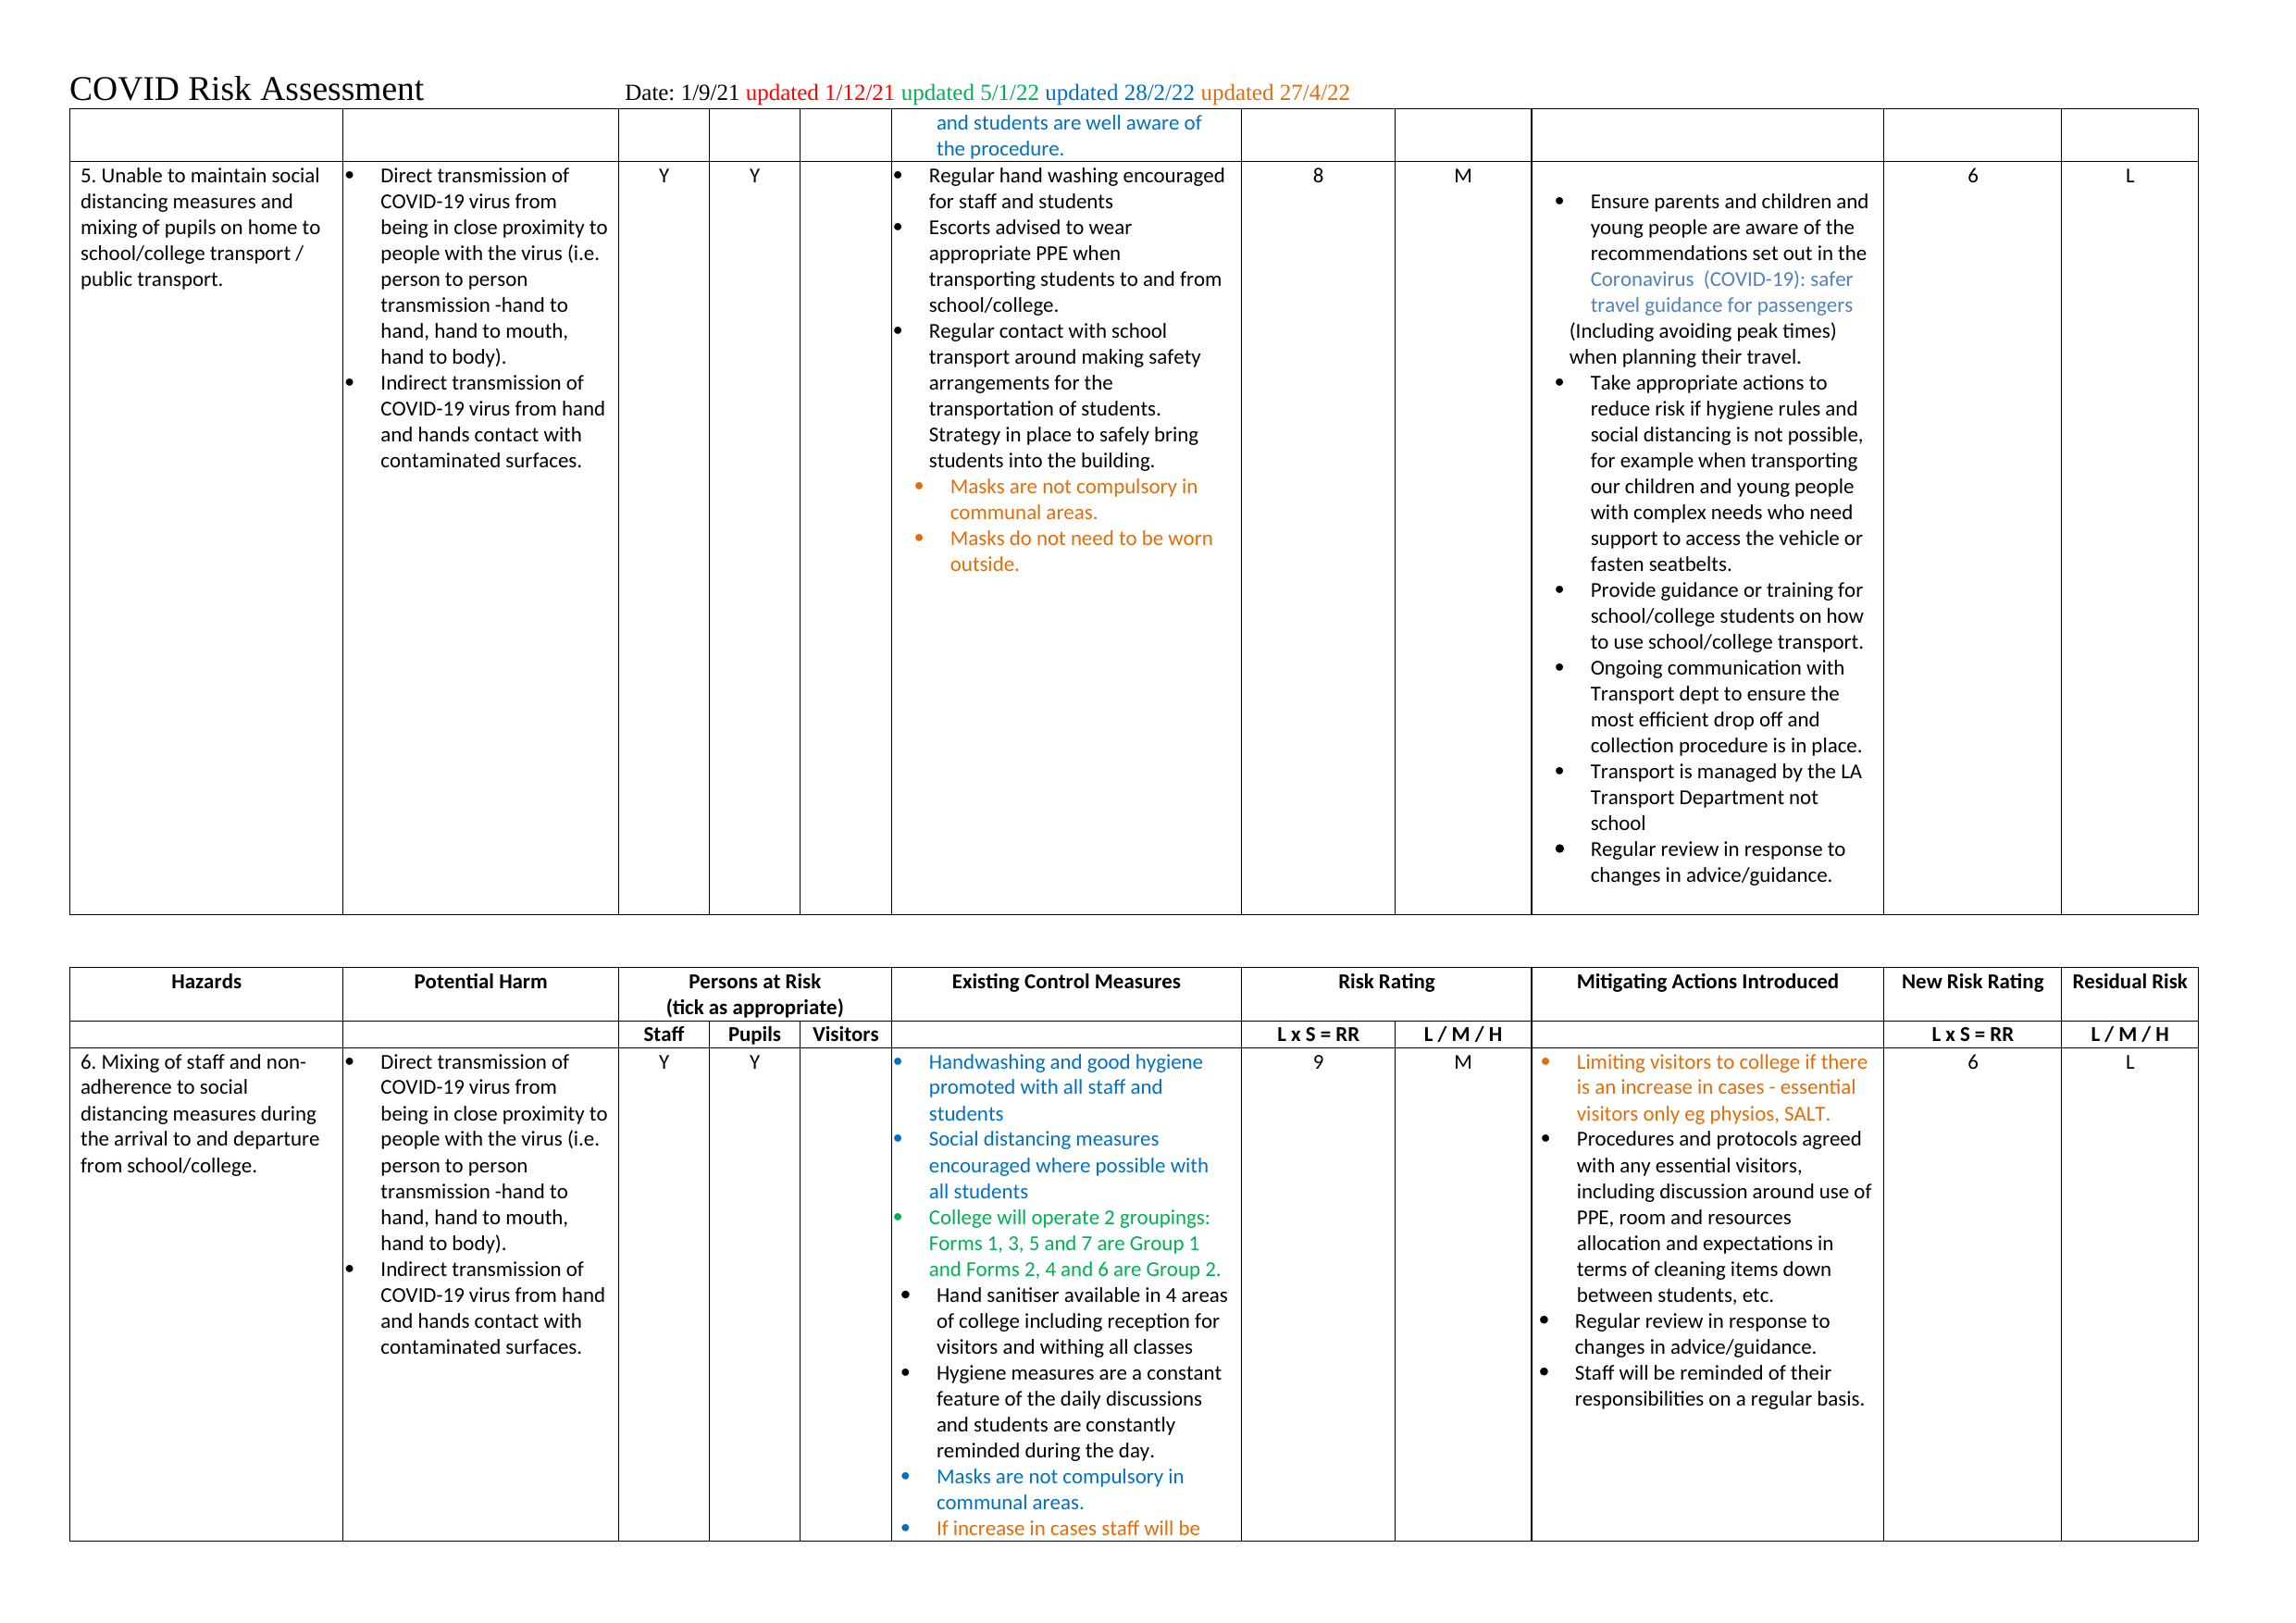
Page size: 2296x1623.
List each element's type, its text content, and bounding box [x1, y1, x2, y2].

table_header Risk Rating [1242, 968, 1531, 1020]
table_cell Regular hand washing encouraged for staff and students Escorts advised to wear appropriate PPE when transporting students to and from school/college. Regular contact with school transport around making safety arrangements for the transportation of students. Strategy in place to safely bring students into the building. Masks are not compulsory in communal areas. Masks do not need to be worn outside. [892, 162, 1241, 914]
table_cell Y [710, 162, 800, 914]
table_cell 4 [1884, 109, 2061, 161]
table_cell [343, 1048, 618, 1541]
table_cell [343, 1022, 618, 1047]
table_cell L / M / H [2062, 1022, 2198, 1047]
table_cell [800, 1048, 891, 1541]
table_cell [892, 1022, 1241, 1047]
table_cell 6 [1242, 109, 1395, 161]
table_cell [70, 1048, 342, 1541]
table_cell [1533, 109, 1883, 161]
table_cell [70, 1022, 342, 1047]
table_cell [1533, 1022, 1883, 1047]
table_cell Pupils [710, 1022, 800, 1047]
table_cell Staff [619, 1022, 709, 1047]
table_cell 5. Unable to maintain social distancing measures and mixing of pupils on home to school/college transport / public transport. [70, 162, 342, 914]
table_cell Y [619, 109, 709, 161]
table_cell Y [800, 109, 891, 161]
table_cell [343, 109, 618, 161]
table_cell L [1396, 109, 1531, 161]
table_cell Y [710, 1048, 800, 1541]
table_cell 6 [1884, 1048, 2061, 1541]
table_cell L [2062, 162, 2198, 914]
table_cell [70, 109, 342, 161]
table_header Existing Control Measures [892, 968, 1241, 1020]
table_cell L x S = RR [1884, 1022, 2061, 1047]
table_cell Visitors [800, 1022, 891, 1047]
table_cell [892, 109, 1241, 161]
table_header Residual Risk [2062, 968, 2198, 1020]
table_cell Y [619, 162, 709, 914]
table_cell Y [710, 109, 800, 161]
table_header Persons at Risk (tick as appropriate) [619, 968, 891, 1020]
table_cell Ensure parents and children and young people are aware of the recommendations set out in the Coronavirus (COVID-19): safer travel guidance for passengers (Including avoiding peak times) when planning their travel. Take appropriate actions to reduce risk if hygiene rules and social distancing is not possible, for example when transporting our children and young people with complex needs who need support to access the vehicle or fasten seatbelts. Provide guidance or training for school/college students on how to use school/college transport. Ongoing communication with Transport dept to ensure the most efficient drop off and collection procedure is in place. Transport is managed by the LA Transport Department not school Regular review in response to changes in advice/guidance. [1533, 162, 1883, 914]
table_cell L x S = RR [1242, 1022, 1395, 1047]
table_header Mitigating Actions Introduced [1533, 968, 1883, 1020]
table_cell M [1396, 162, 1531, 914]
table_cell L [2062, 109, 2198, 161]
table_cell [892, 1048, 1241, 1541]
table_cell M [1396, 1048, 1531, 1541]
table_cell 8 [1242, 162, 1395, 914]
table_cell L / M / H [1396, 1022, 1531, 1047]
table_header New Risk Rating [1884, 968, 2061, 1020]
table_cell 9 [1242, 1048, 1395, 1541]
table_cell 6 [1884, 162, 2061, 914]
table_header Potential Harm [343, 968, 618, 1020]
table_header Hazards [70, 968, 342, 1020]
table_cell Y [619, 1048, 709, 1541]
table_cell [800, 162, 891, 914]
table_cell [1533, 1048, 1883, 1541]
table_cell L [2062, 1048, 2198, 1541]
